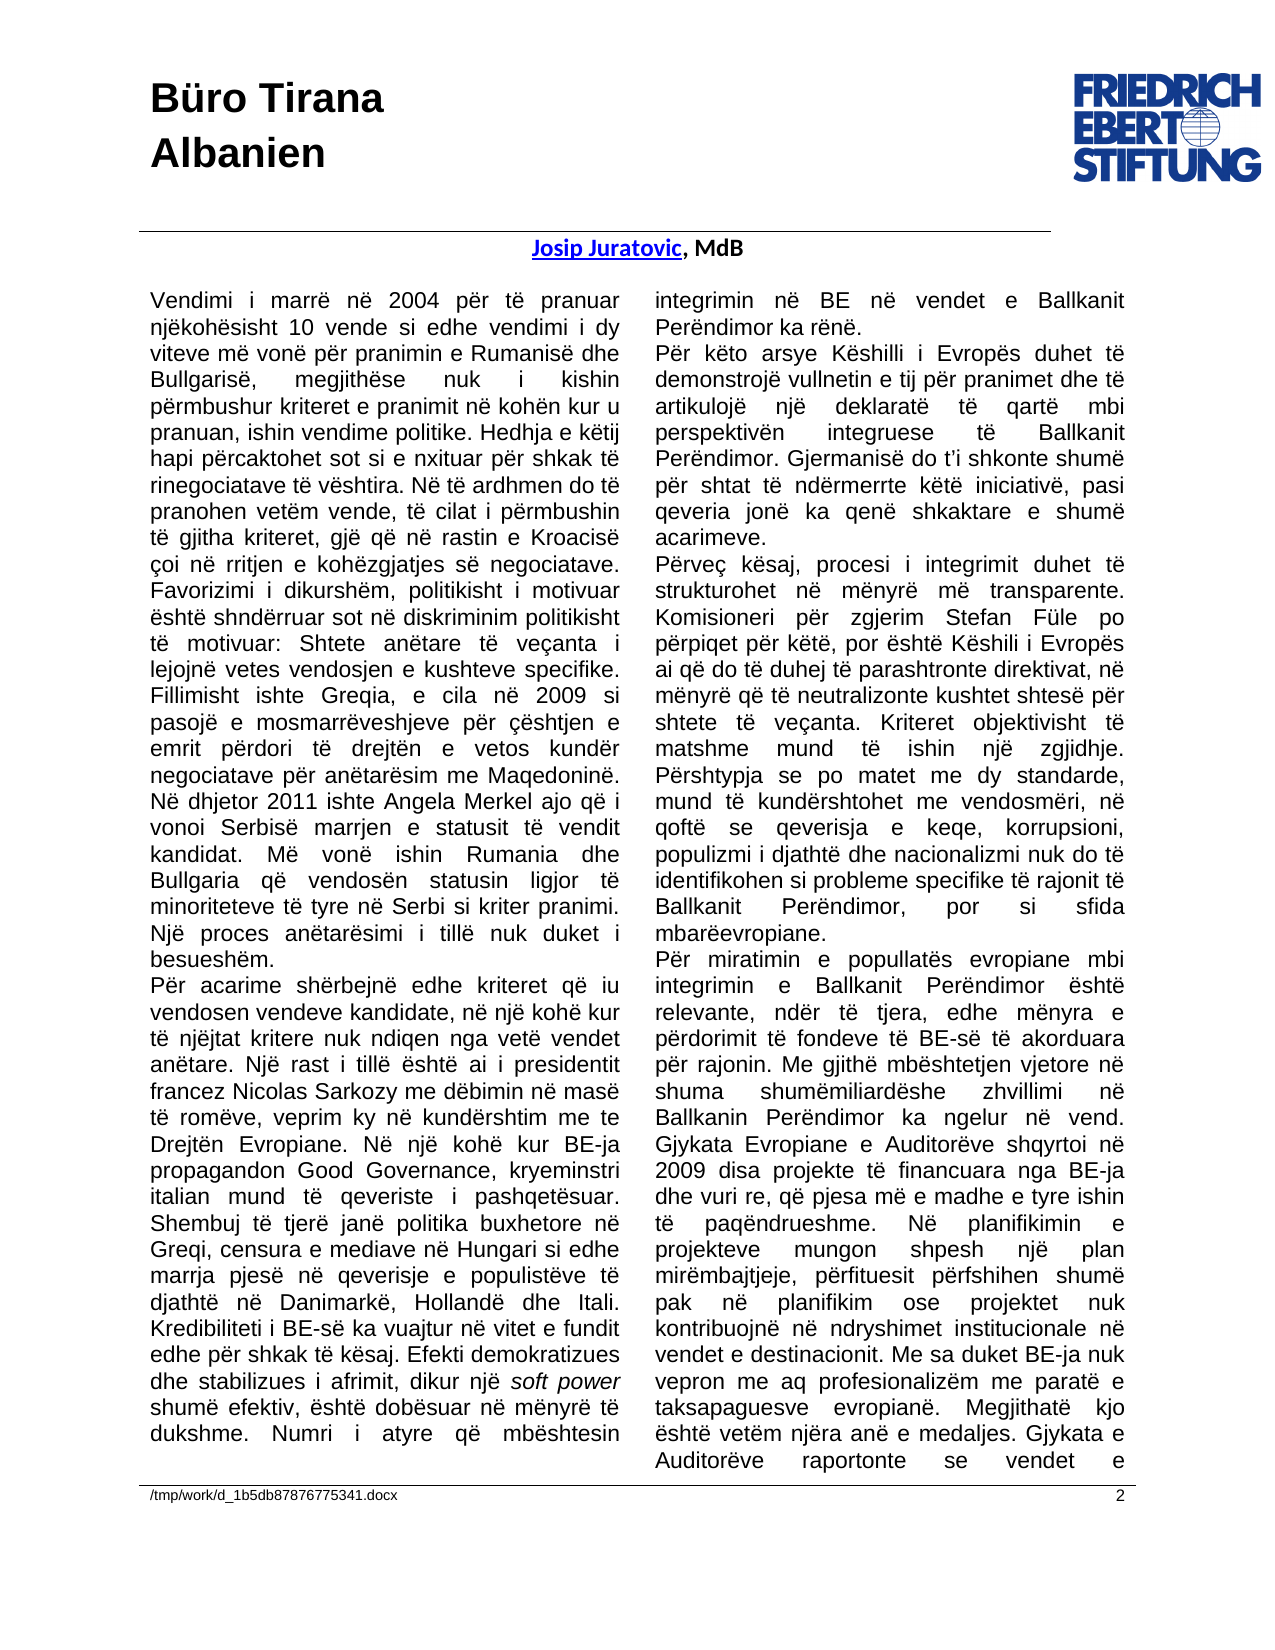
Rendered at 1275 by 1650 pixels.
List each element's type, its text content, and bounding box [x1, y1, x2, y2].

picture [1073, 73, 1262, 182]
text Vendimi i marrë në 2004 për të pranuar njëkohësisht 10 vende si edhe vendimi i dy viteve më vonë për pranimin e Rumanisë dhe Bullgarisë, megjithëse nuk i kishin përmbushur kriteret e pranimit në kohën kur u pranuan, ishin vendime politike. Hedhja e këtij hapi përcaktohet sot si e nxituar për shkak të rinegociatave të vështira. Në të ardhmen do të pranohen vetëm vende, të cilat i përmbushin të gjitha kriteret, gjë që në rastin e Kroacisë çoi në rritjen e kohëzgjatjes së negociatave. Favorizimi i dikurshëm, politikisht i motivuar është shndërruar sot në diskriminim politikisht të motivuar: Shtete anëtare të veçanta i lejojnë vetes vendosjen e kushteve specifike. Fillimisht ishte Greqia, e cila në 2009 si pasojë e mosmarrëveshjeve për çështjen e emrit përdori të drejtën e vetos kundër negociatave për anëtarësim me Maqedoninë. Në dhjetor 2011 ishte Angela Merkel ajo që i vonoi Serbisë marrjen e statusit të vendit kandidat. Më vonë ishin Rumania dhe Bullgaria që vendosën statusin ligjor të minoriteteve të tyre në Serbi si kriter pranimi. Një proces anëtarësimi i tillë nuk duket i besueshëm. [150, 287, 620, 972]
text Për këto arsye Këshilli i Evropës duhet të demonstrojë vullnetin e tij për pranimet dhe të artikulojë një deklaratë të qartë mbi perspektivën integruese të Ballkanit Perëndimor. Gjermanisë do t’i shkonte shumë për shtat të ndërmerrte këtë iniciativë, pasi qeveria jonë ka qenë shkaktare e shumë acarimeve. [655, 340, 1125, 551]
text Për acarime shërbejnë edhe kriteret që iu vendosen vendeve kandidate, në një kohë kur të njëjtat kritere nuk ndiqen nga vetë vendet anëtare. Një rast i tillë është ai i presidentit francez Nicolas Sarkozy me dëbimin në masë të romëve, veprim ky në kundërshtim me te Drejtën Evropiane. Në një kohë kur BE-ja propagandon Good Governance, kryeminstri italian mund të qeveriste i pashqetësuar. Shembuj të tjerë janë politika buxhetore në Greqi, censura e mediave në Hungari si edhe marrja pjesë në qeverisje e populistëve të djathtë në Danimarkë, Hollandë dhe Itali. Kredibiliteti i BE-së ka vuajtur në vitet e fundit edhe për shkak të kësaj. Efekti demokratizues dhe stabilizues i afrimit, dikur një soft power shumë efektiv, është dobësuar në mënyrë të dukshme. Numri i atyre që mbështesin integrimin në BE në vendet e Ballkanit Perëndimor ka rënë. [150, 972, 620, 1447]
text Përveç kësaj, procesi i integrimit duhet të strukturohet në mënyrë më transparente. Komisioneri për zgjerim Stefan Füle po përpiqet për këtë, por është Këshili i Evropës ai që do të duhej të parashtronte direktivat, në mënyrë që të neutralizonte kushtet shtesë për shtete të veçanta. Kriteret objektivisht të matshme mund të ishin një zgjidhje. Përshtypja se po matet me dy standarde, mund të kundërshtohet me vendosmëri, në qoftë se qeverisja e keqe, korrupsioni, populizmi i djathtë dhe nacionalizmi nuk do të identifikohen si probleme specifike të rajonit të Ballkanit Perëndimor, por si sfida mbarëevropiane. [655, 551, 1125, 946]
